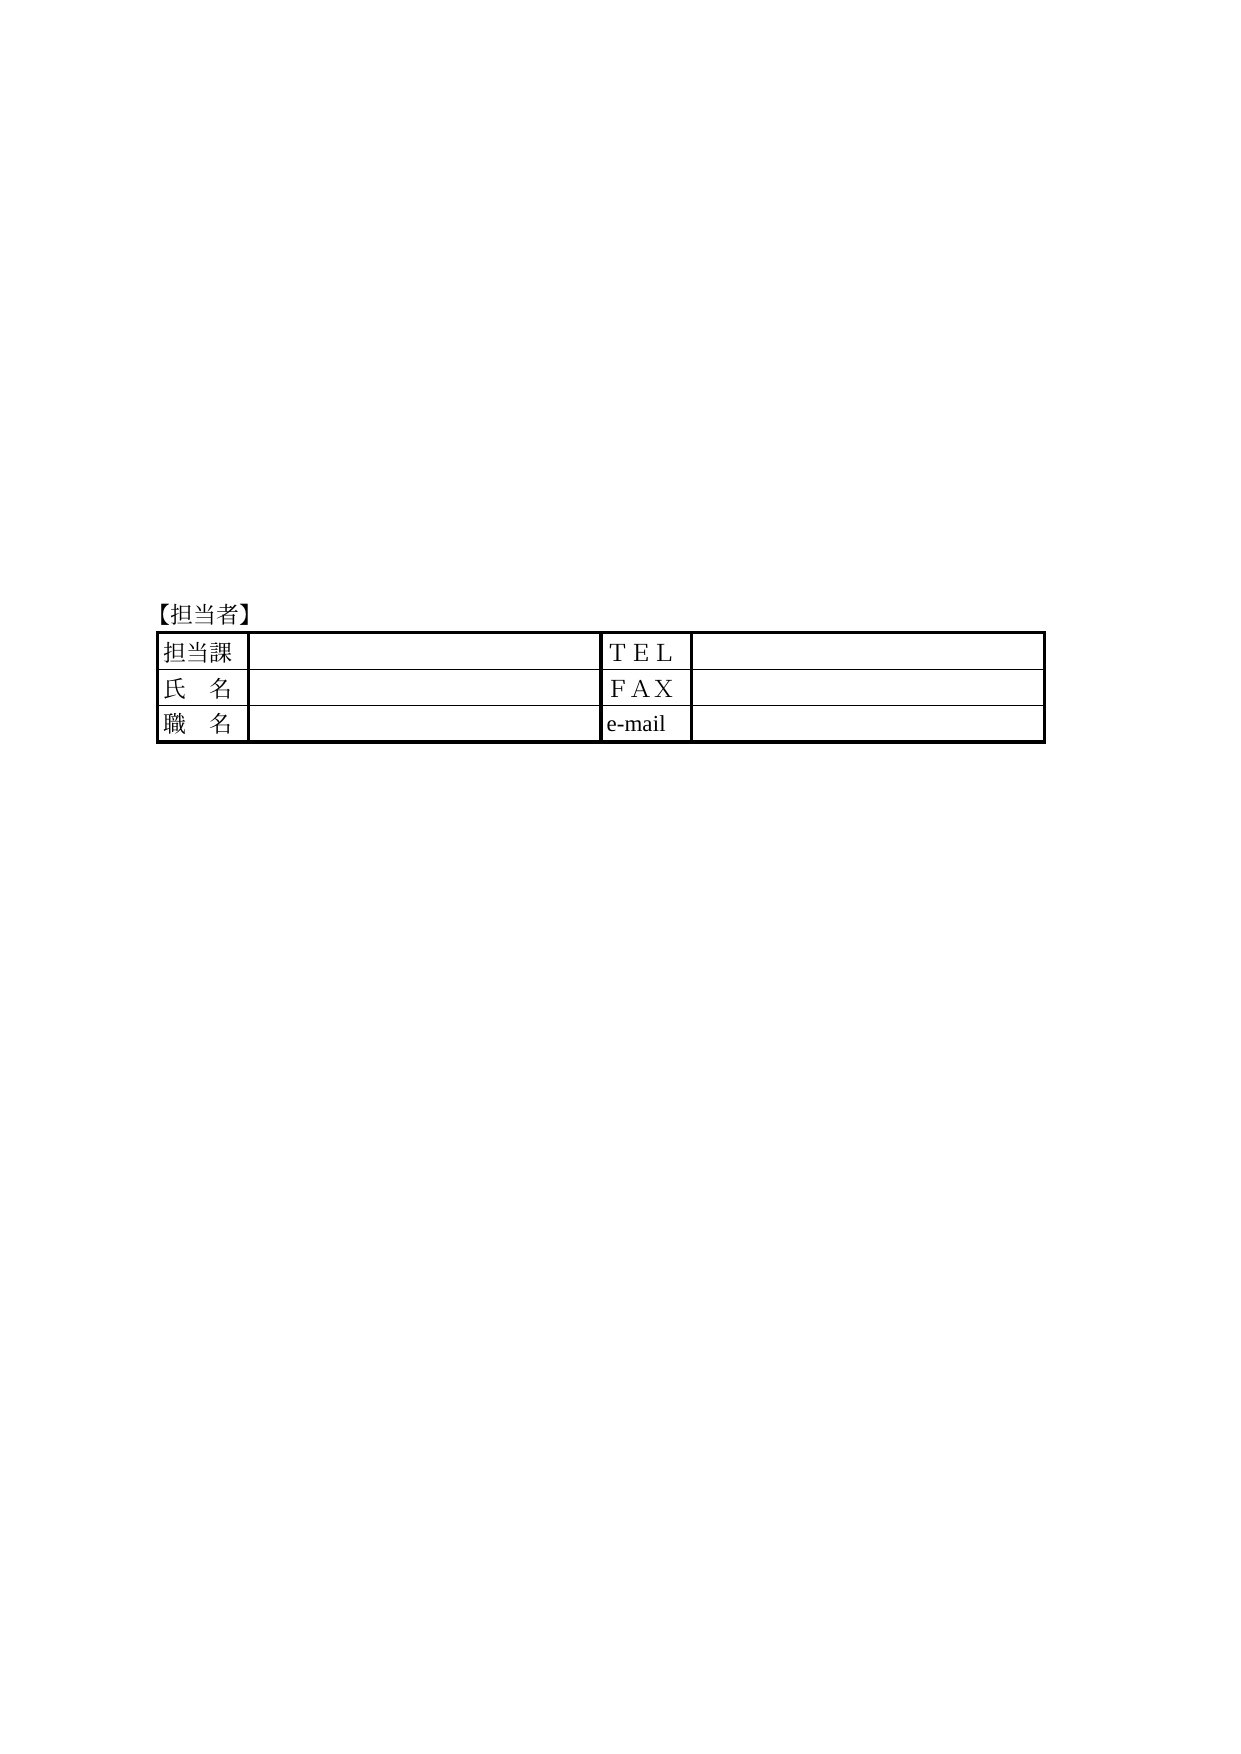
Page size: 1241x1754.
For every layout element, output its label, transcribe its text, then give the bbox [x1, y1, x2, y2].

table_cell [693, 706, 1043, 740]
table_cell [250, 670, 599, 704]
table_header 担当課 [159, 634, 247, 669]
table_cell [693, 670, 1043, 704]
table_cell e-mail [603, 706, 690, 740]
table_cell ＦＡＸ [603, 670, 690, 704]
table_cell [250, 706, 599, 740]
table_cell 氏 名 [159, 670, 247, 704]
table_cell 職 名 [159, 706, 247, 740]
table_header ＴＥＬ [603, 634, 690, 669]
table_header [693, 634, 1043, 669]
text 【担当者】 [148, 596, 1092, 631]
table_header [250, 634, 599, 669]
